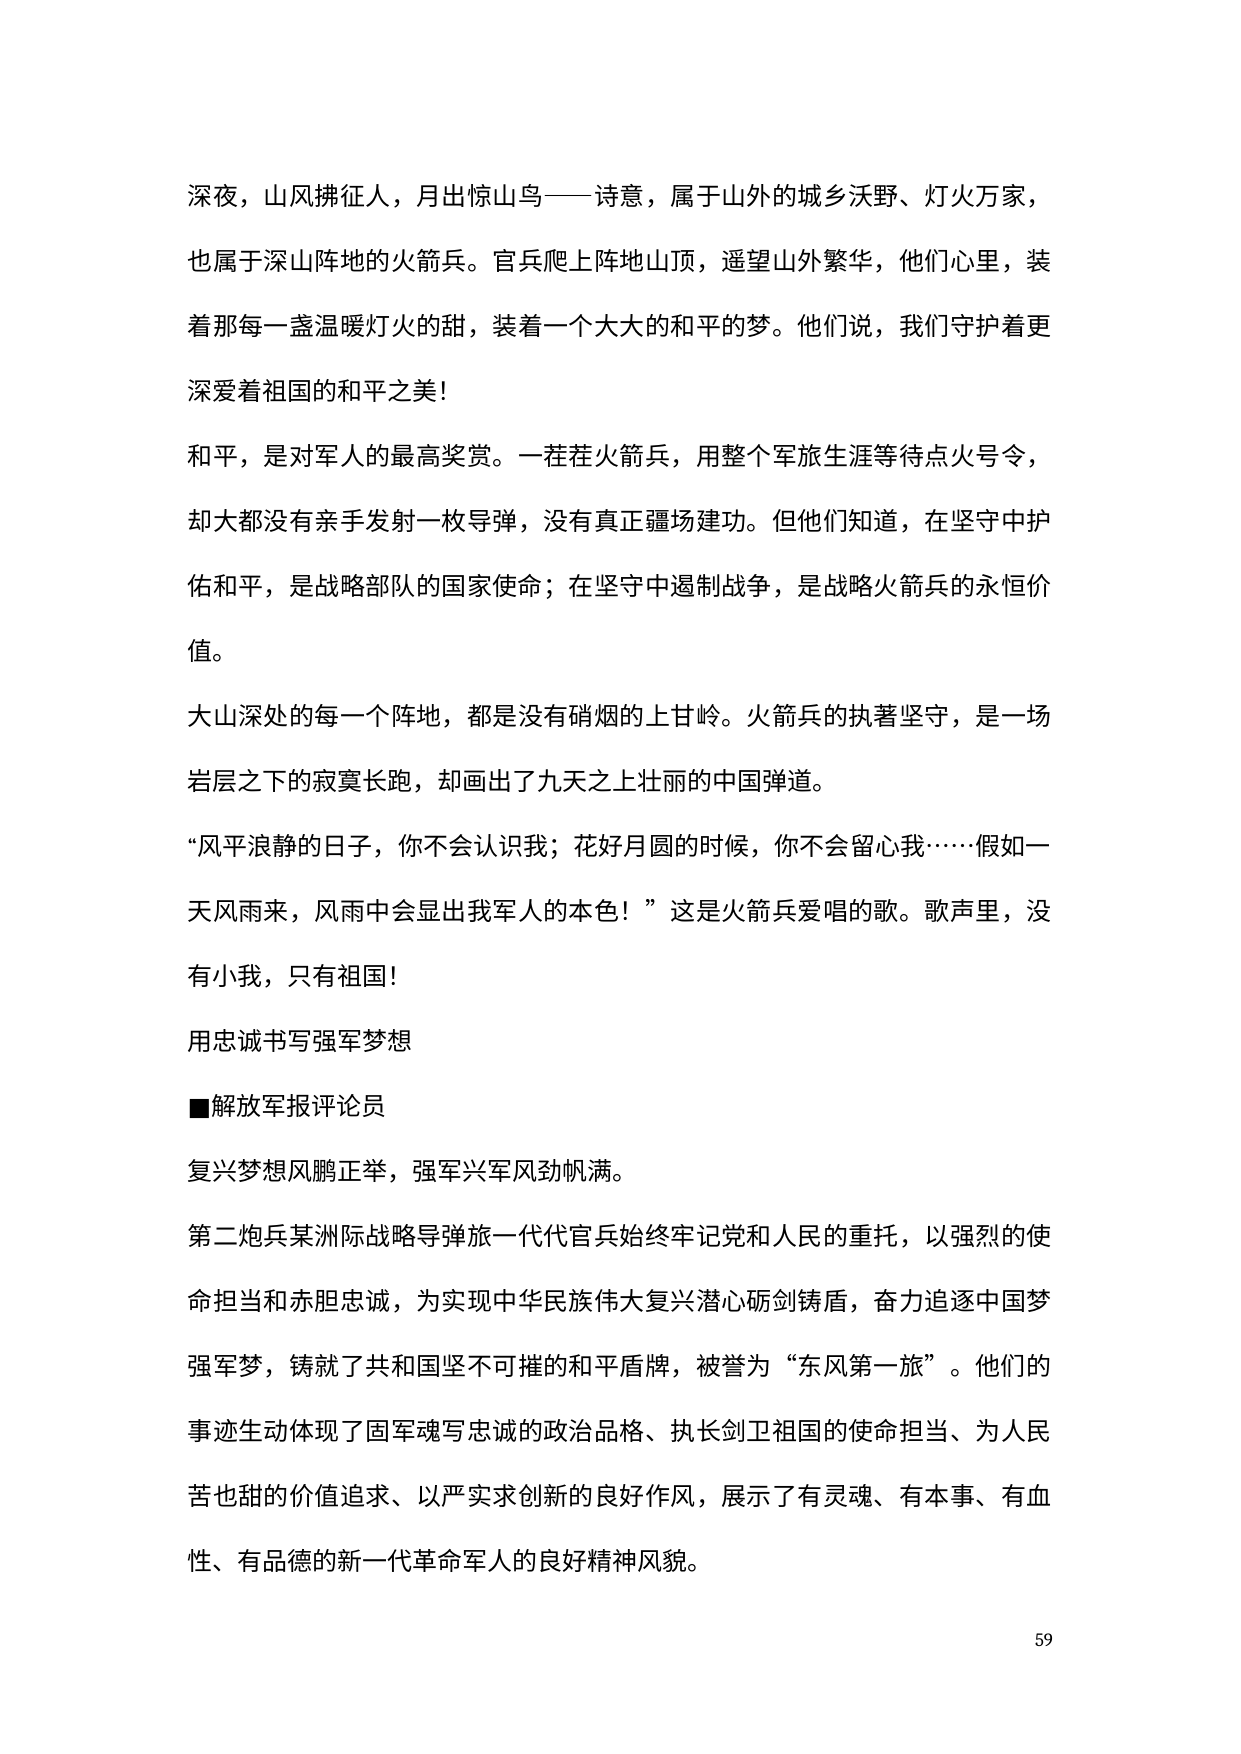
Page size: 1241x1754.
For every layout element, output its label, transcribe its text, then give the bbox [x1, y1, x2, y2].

text 用忠诚书写强军梦想 [187, 1007, 1053, 1072]
text 第二炮兵某洲际战略导弹旅一代代官兵始终牢记党和人民的重托，以强烈的使命担当和赤胆忠诚，为实现中华民族伟大复兴潜心砺剑铸盾，奋力追逐中国梦强军梦，铸就了共和国坚不可摧的和平盾牌，被誉为“东风第一旅”。他们的事迹生动体现了固军魂写忠诚的政治品格、执长剑卫祖国的使命担当、为人民苦也甜的价值追求、以严实求创新的良好作风，展示了有灵魂、有本事、有血性、有品德的新一代革命军人的良好精神风貌。 [187, 1202, 1053, 1592]
text 大山深处的每一个阵地，都是没有硝烟的上甘岭。火箭兵的执著坚守，是一场岩层之下的寂寞长跑，却画出了九天之上壮丽的中国弹道。 [187, 682, 1053, 812]
text 和平，是对军人的最高奖赏。一茬茬火箭兵，用整个军旅生涯等待点火号令，却大都没有亲手发射一枚导弹，没有真正疆场建功。但他们知道，在坚守中护佑和平，是战略部队的国家使命；在坚守中遏制战争，是战略火箭兵的永恒价值。 [187, 422, 1053, 682]
text 复兴梦想风鹏正举，强军兴军风劲帆满。 [187, 1137, 1053, 1202]
text 深夜，山风拂征人，月出惊山鸟——诗意，属于山外的城乡沃野、灯火万家，也属于深山阵地的火箭兵。官兵爬上阵地山顶，遥望山外繁华，他们心里，装着那每一盏温暖灯火的甜，装着一个大大的和平的梦。他们说，我们守护着更深爱着祖国的和平之美！ [187, 162, 1053, 422]
text “风平浪静的日子，你不会认识我；花好月圆的时候，你不会留心我……假如一天风雨来，风雨中会显出我军人的本色！”这是火箭兵爱唱的歌。歌声里，没有小我，只有祖国！ [187, 812, 1053, 1007]
text ■解放军报评论员 [187, 1072, 1053, 1137]
